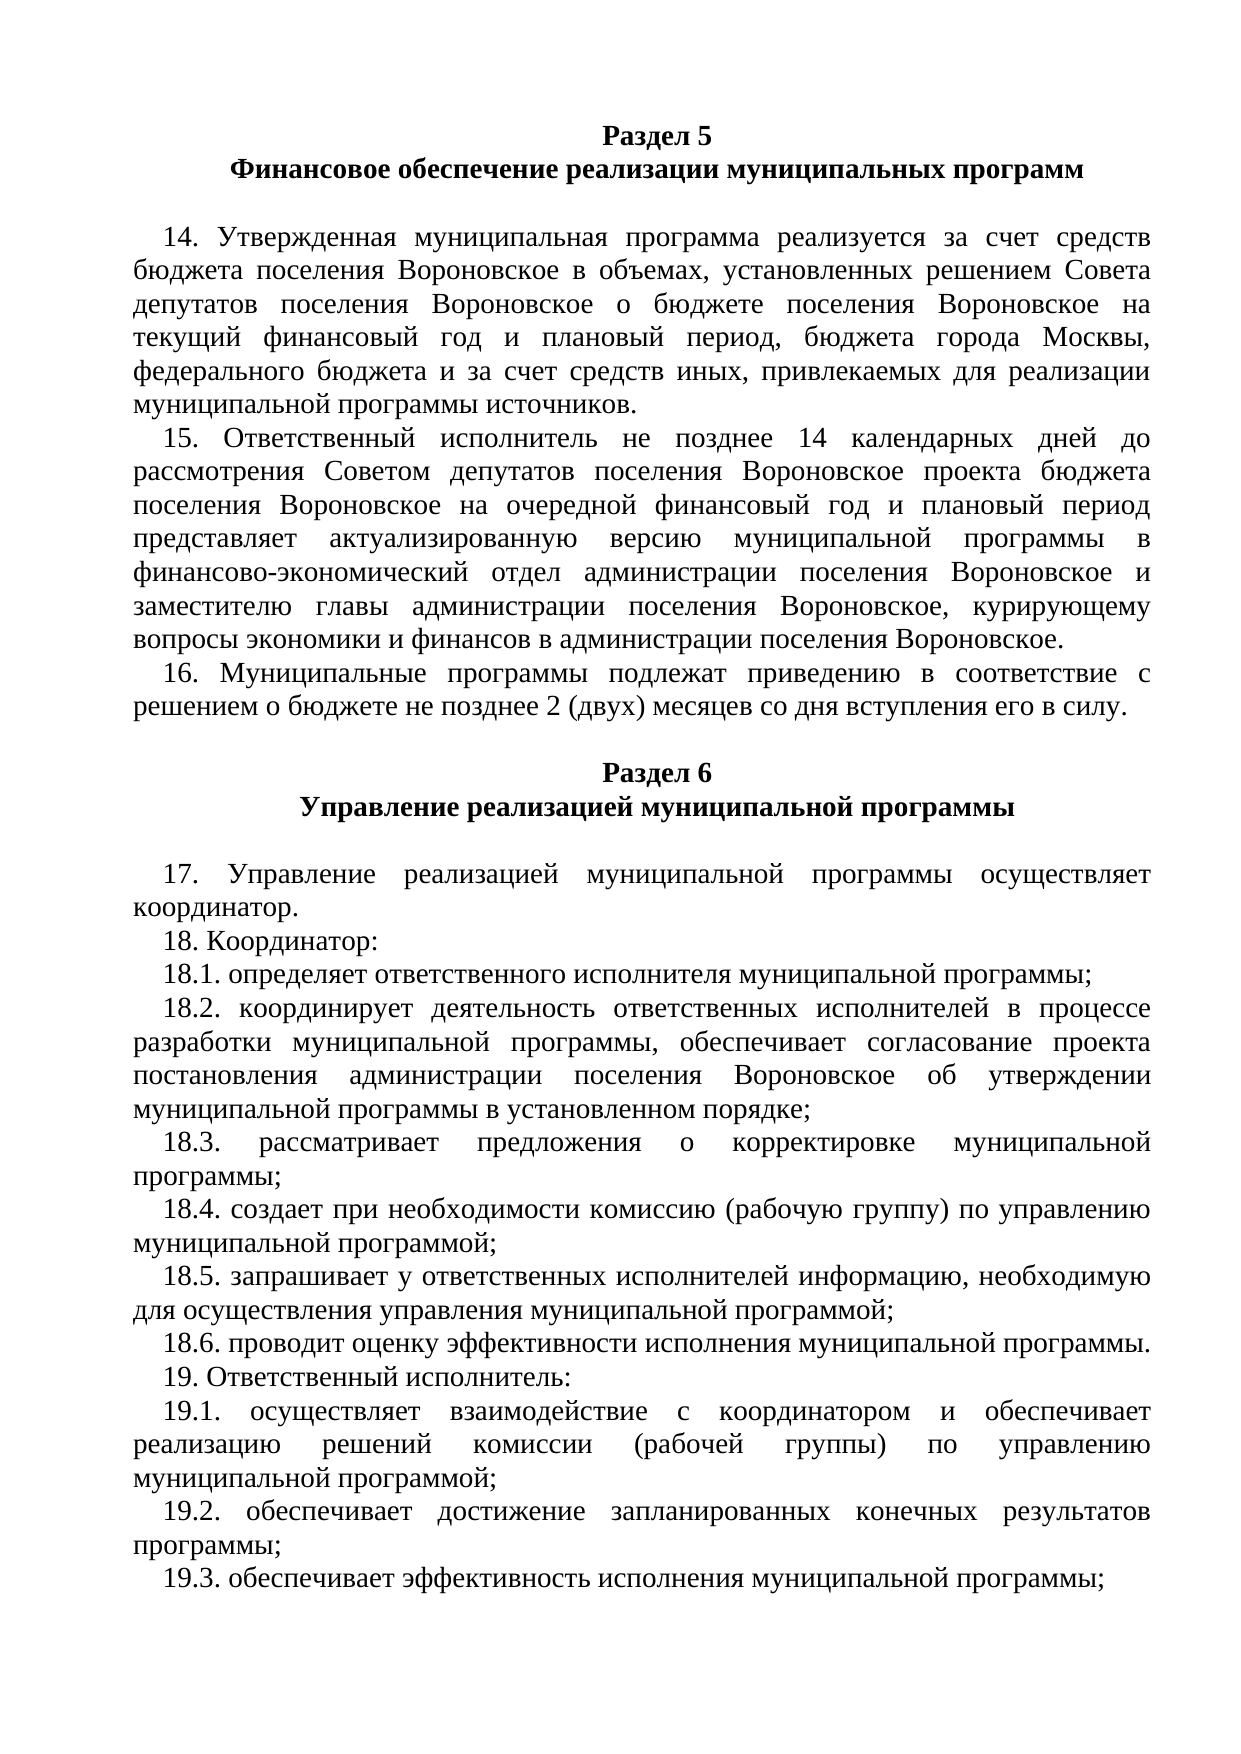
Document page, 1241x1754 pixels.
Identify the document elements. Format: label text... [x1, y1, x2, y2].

text Финансовое обеспечение реализации муниципальных программ [133, 152, 1152, 185]
text 18.3. рассматривает предложения о корректировке муниципальной программы; [133, 1124, 1152, 1191]
text 17. Управление реализацией муниципальной программы осуществляет координатор. [133, 856, 1152, 923]
text 19.1. осуществляет взаимодействие с координатором и обеспечивает реализацию решений комиссии (рабочей группы) по управлению муниципальной программой; [133, 1393, 1152, 1493]
text 15. Ответственный исполнитель не позднее 14 календарных дней до рассмотрения Советом депутатов поселения Вороновское проекта бюджета поселения Вороновское на очередной финансовый год и плановый период представляет актуализированную версию муниципальной программы в финансово-экономический отдел администрации поселения Вороновское и заместителю главы администрации поселения Вороновское, курирующему вопросы экономики и финансов в администрации поселения Вороновское. [133, 420, 1152, 655]
text 19. Ответственный исполнитель: [133, 1359, 1152, 1393]
text 18.6. проводит оценку эффективности исполнения муниципальной программы. [133, 1326, 1152, 1359]
text Раздел 6 [133, 755, 1152, 789]
text 16. Муниципальные программы подлежат приведению в соответствие с решением о бюджете не позднее 2 (двух) месяцев со дня вступления его в силу. [133, 655, 1152, 722]
text 18. Координатор: [133, 923, 1152, 957]
text Управление реализацией муниципальной программы [133, 789, 1152, 822]
text 18.1. определяет ответственного исполнителя муниципальной программы; [133, 957, 1152, 990]
text 18.5. запрашивает у ответственных исполнителей информацию, необходимую для осуществления управления муниципальной программой; [133, 1258, 1152, 1326]
text 18.2. координирует деятельность ответственных исполнителей в процессе разработки муниципальной программы, обеспечивает согласование проекта постановления администрации поселения Вороновское об утверждении муниципальной программы в установленном порядке; [133, 990, 1152, 1124]
text 18.4. создает при необходимости комиссию (рабочую группу) по управлению муниципальной программой; [133, 1191, 1152, 1258]
text 19.3. обеспечивает эффективность исполнения муниципальной программы; [133, 1560, 1152, 1594]
text Раздел 5 [133, 118, 1152, 152]
text 14. Утвержденная муниципальная программа реализуется за счет средств бюджета поселения Вороновское в объемах, установленных решением Совета депутатов поселения Вороновское о бюджете поселения Вороновское на текущий финансовый год и плановый период, бюджета города Москвы, федерального бюджета и за счет средств иных, привлекаемых для реализации муниципальной программы источников. [133, 219, 1152, 420]
text 19.2. обеспечивает достижение запланированных конечных результатов программы; [133, 1493, 1152, 1560]
